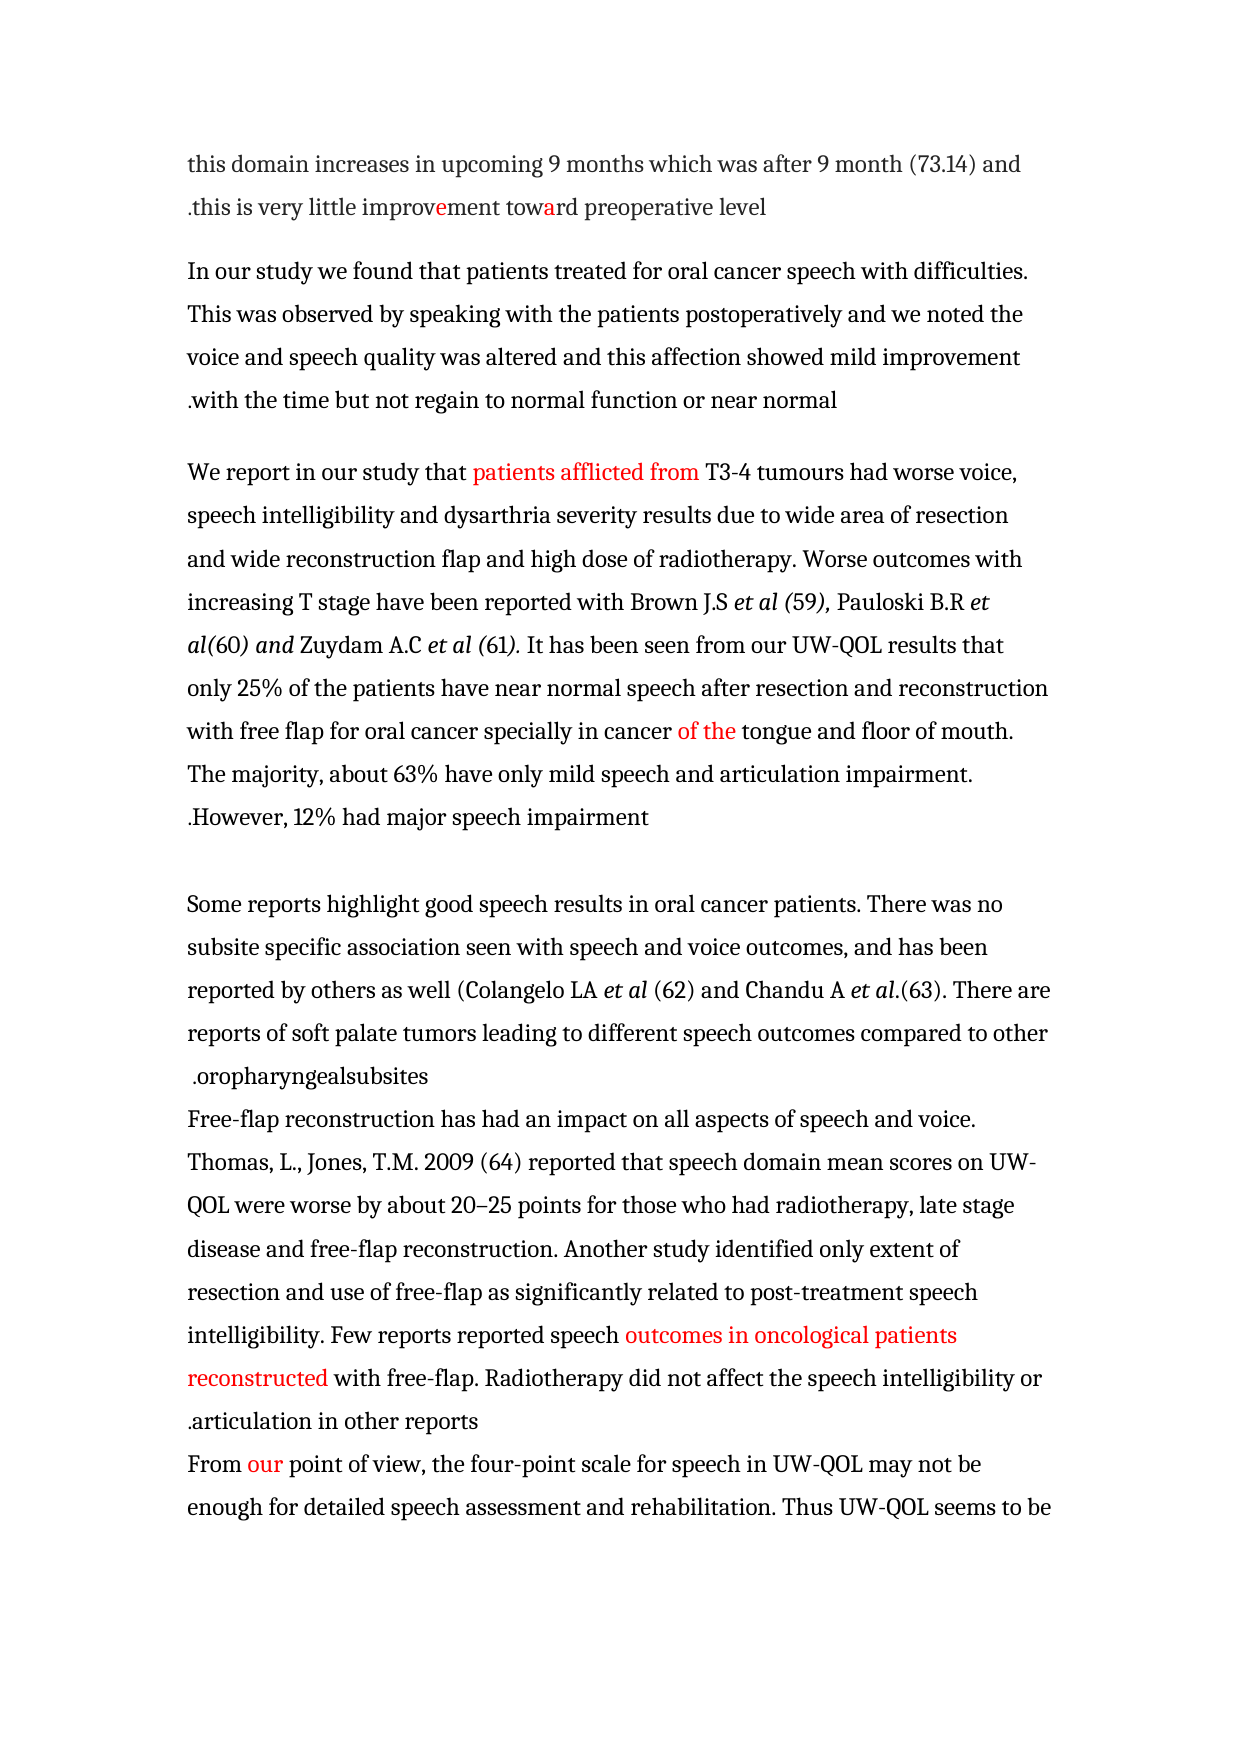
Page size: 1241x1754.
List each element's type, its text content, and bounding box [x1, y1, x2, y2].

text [187, 1450, 1053, 1522]
text Free-flap reconstruction has had an impact on all aspects of speech and voice. Thomas, L., Jones, T.M. 2009 (64) reported that speech domain mean scores on UW-QOL were worse by about 20–25 points for those who had radiotherapy, late stage disease and free-flap reconstruction. Another study identified only extent of resection and use of free-flap as significantly related to post-treatment speech intelligibility. Few reports reported speech outcomes in oncological patients reconstructed with free-flap. Radiotherapy did not affect the speech intelligibility or articulation in other reports. [187, 1105, 1053, 1436]
text We report in our study that patients afflicted from T3-4 tumours had worse voice, speech intelligibility and dysarthria severity results due to wide area of resection and wide reconstruction flap and high dose of radiotherapy. Worse outcomes with increasing T stage have been reported with Brown J.S et al (59), Pauloski B.R et al(60) and Zuydam A.C et al (61). It has been seen from our UW-QOL results that only 25% of the patients have near normal speech after resection and reconstruction with free flap for oral cancer specially in cancer of the tongue and floor of mouth. The majority, about 63% have only mild speech and articulation impairment. However, 12% had major speech impairment. [187, 458, 1053, 832]
text Some reports highlight good speech results in oral cancer patients. There was no subsite specific association seen with speech and voice outcomes, and has been reported by others as well (Colangelo LA et al (62) and Chandu A et al.(63). There are reports of soft palate tumors leading to different speech outcomes compared to other oropharyngealsubsites. [187, 889, 1053, 1091]
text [187, 150, 1053, 222]
text In our study we found that patients treated for oral cancer speech with difficulties. This was observed by speaking with the patients postoperatively and we noted the voice and speech quality was altered and this affection showed mild improvement with the time but not regain to normal function or near normal. [187, 257, 1053, 415]
